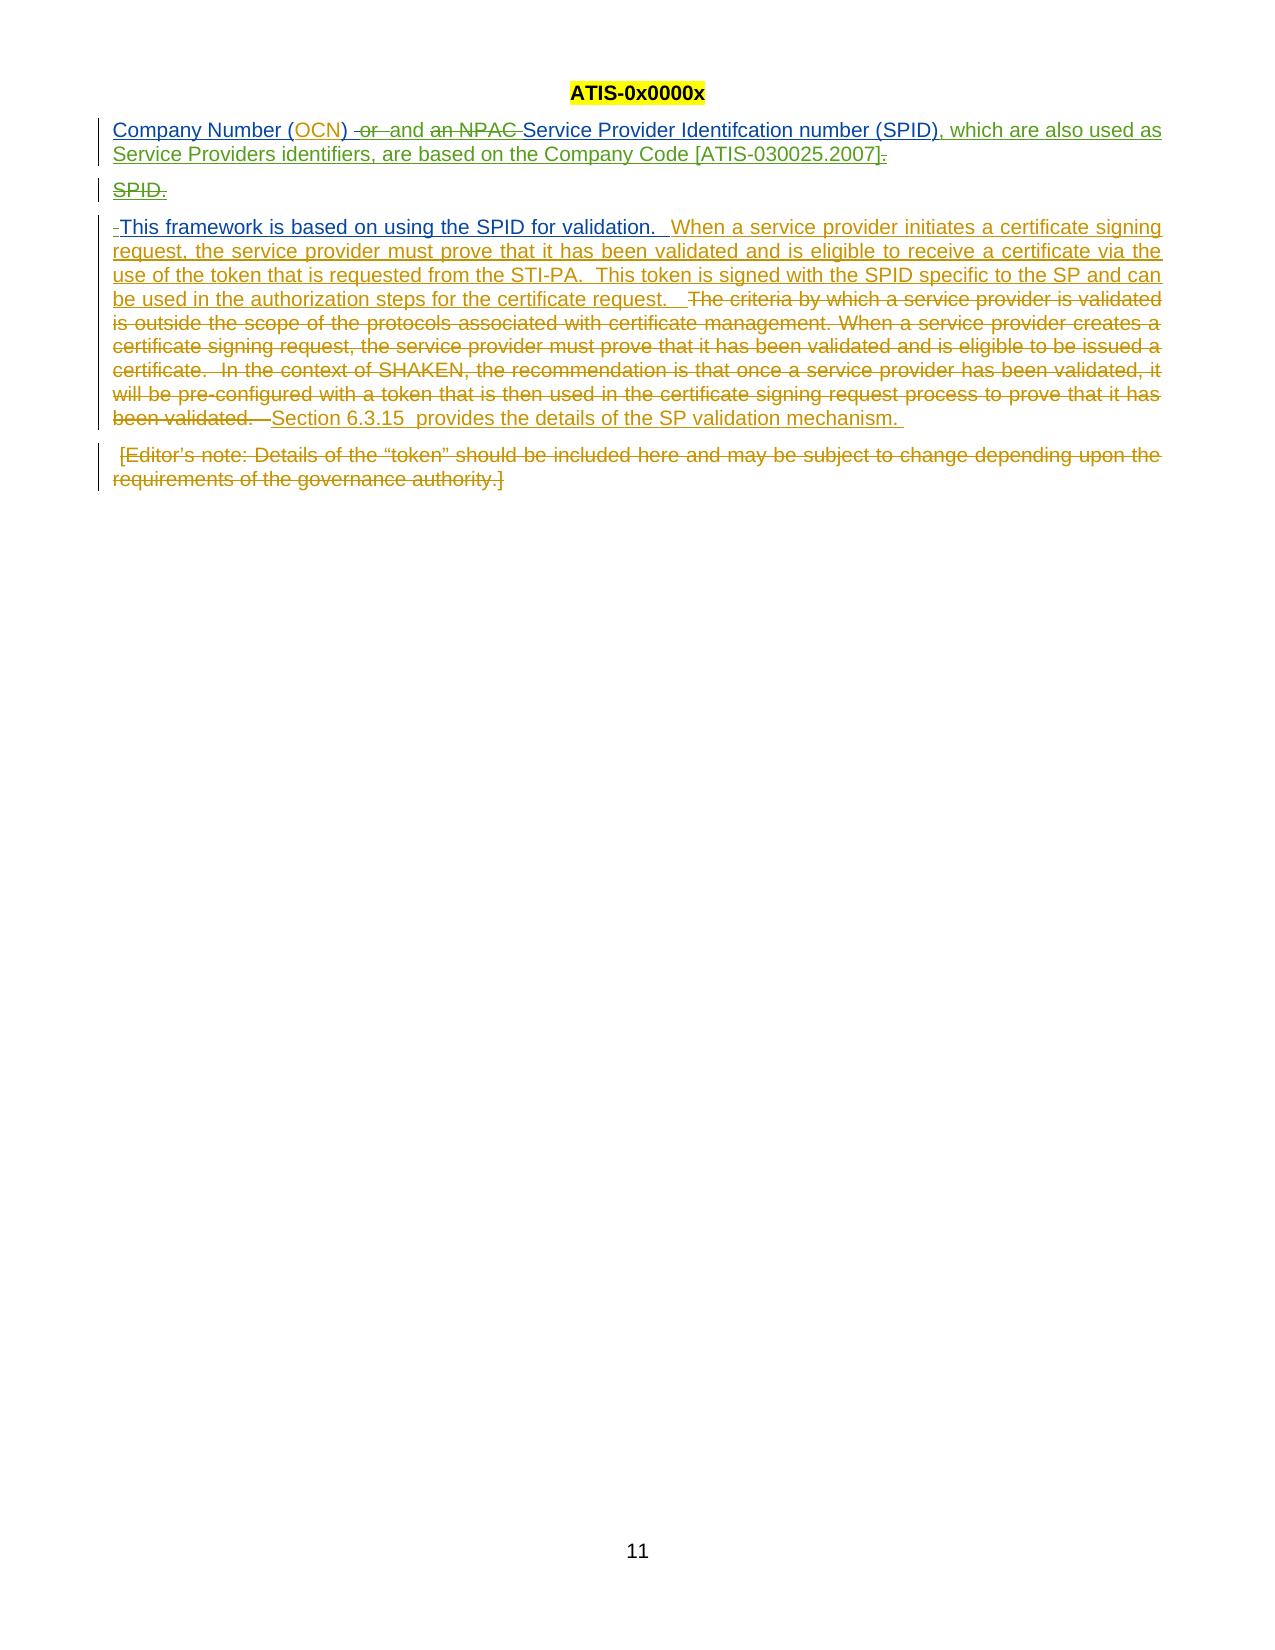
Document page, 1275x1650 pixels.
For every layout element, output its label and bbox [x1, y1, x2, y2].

text [112, 140, 1162, 166]
text [112, 118, 1162, 139]
